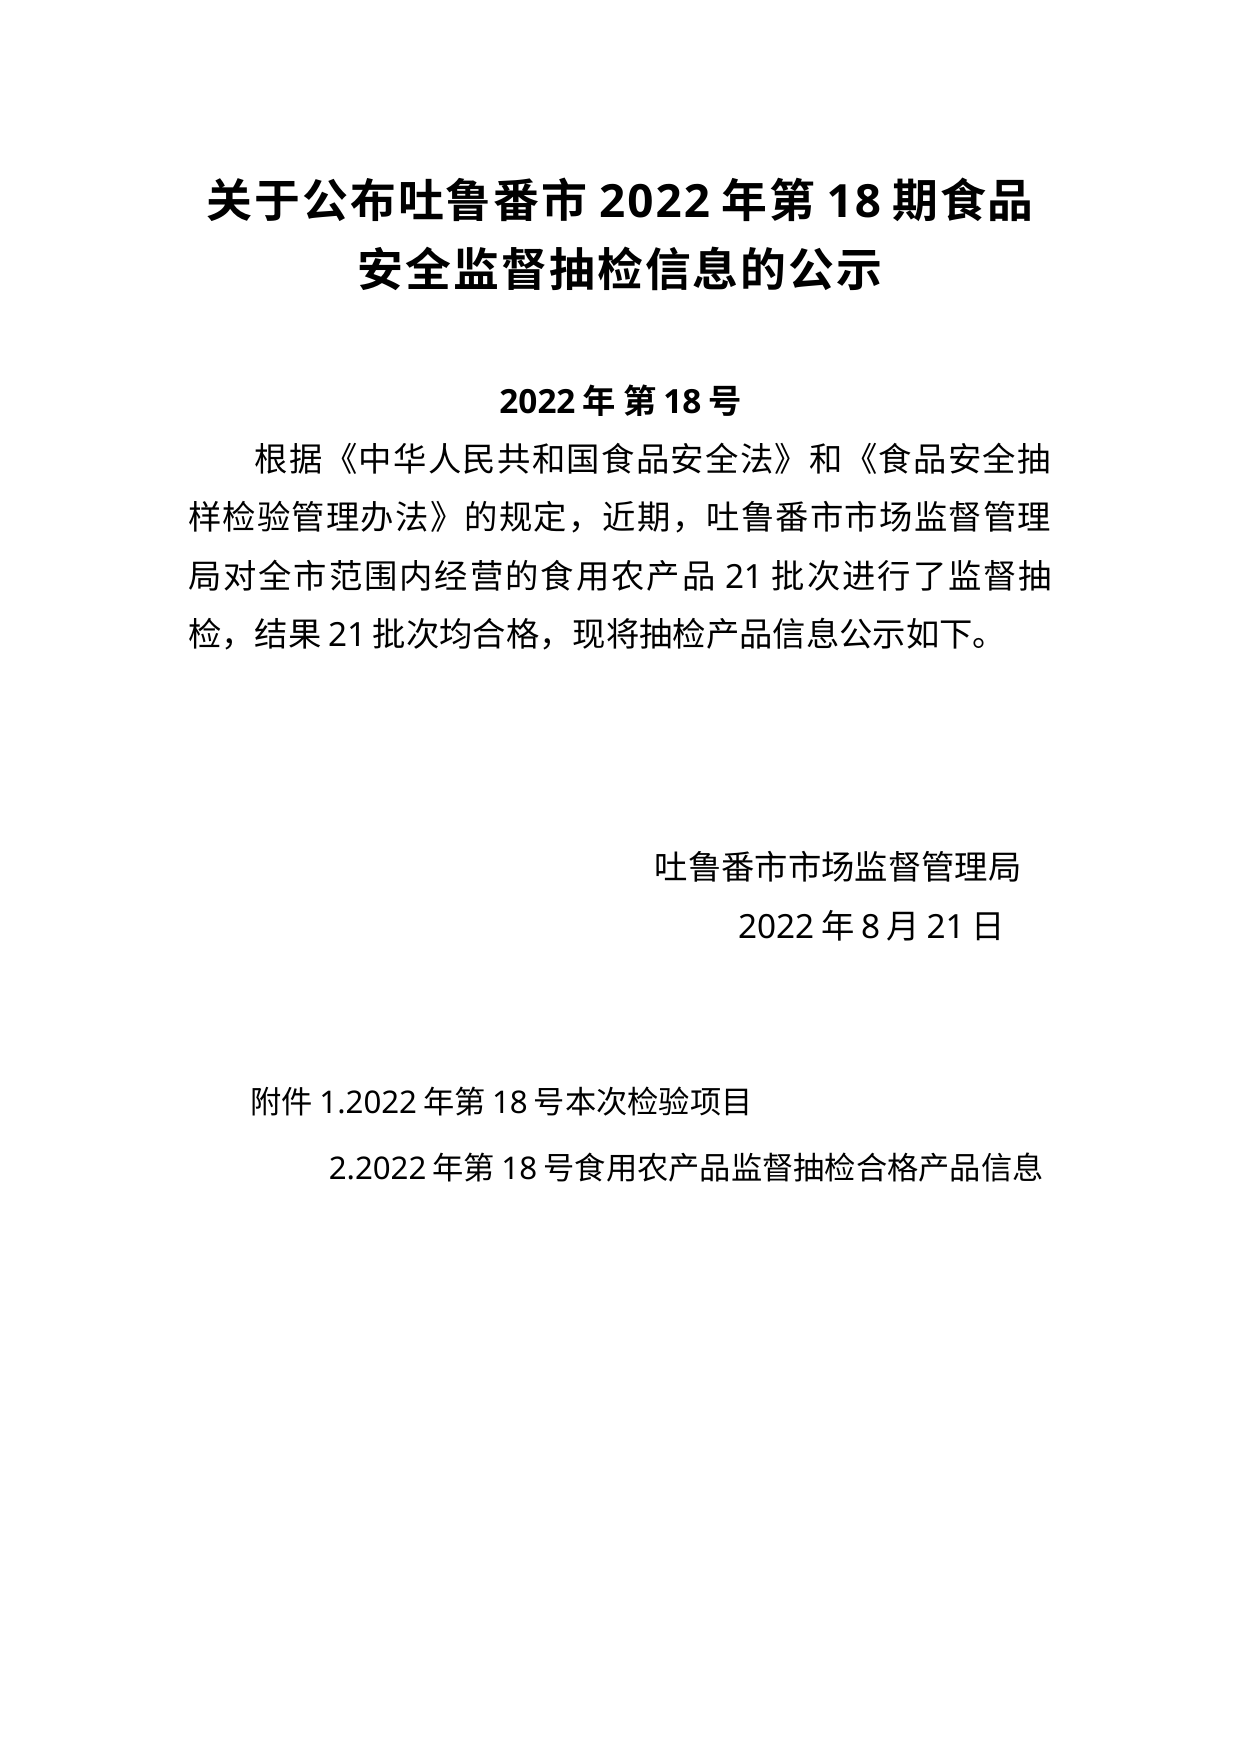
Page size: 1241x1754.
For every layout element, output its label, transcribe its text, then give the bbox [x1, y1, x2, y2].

text 附件1.2022年第18号本次检验项目 [188, 1066, 1052, 1133]
text 2.2022年第18号食用农产品监督抽检合格产品信息 [188, 1133, 1052, 1199]
text 关于公布吐鲁番市2022年第18期食品 [188, 162, 1052, 231]
text 吐鲁番市市场监督管理局 [188, 833, 1052, 891]
text 根据《中华人民共和国食品安全法》和《食品安全抽样检验管理办法》的规定，近期，吐鲁番市市场监督管理局对全市范围内经营的食用农产品21批次进行了监督抽检，结果21批次均合格，现将抽检产品信息公示如下。 [188, 425, 1052, 658]
text 安全监督抽检信息的公示 [188, 231, 1052, 300]
text 2022年8月21日 [188, 891, 1052, 950]
text 2022年 第18号 [188, 366, 1052, 425]
